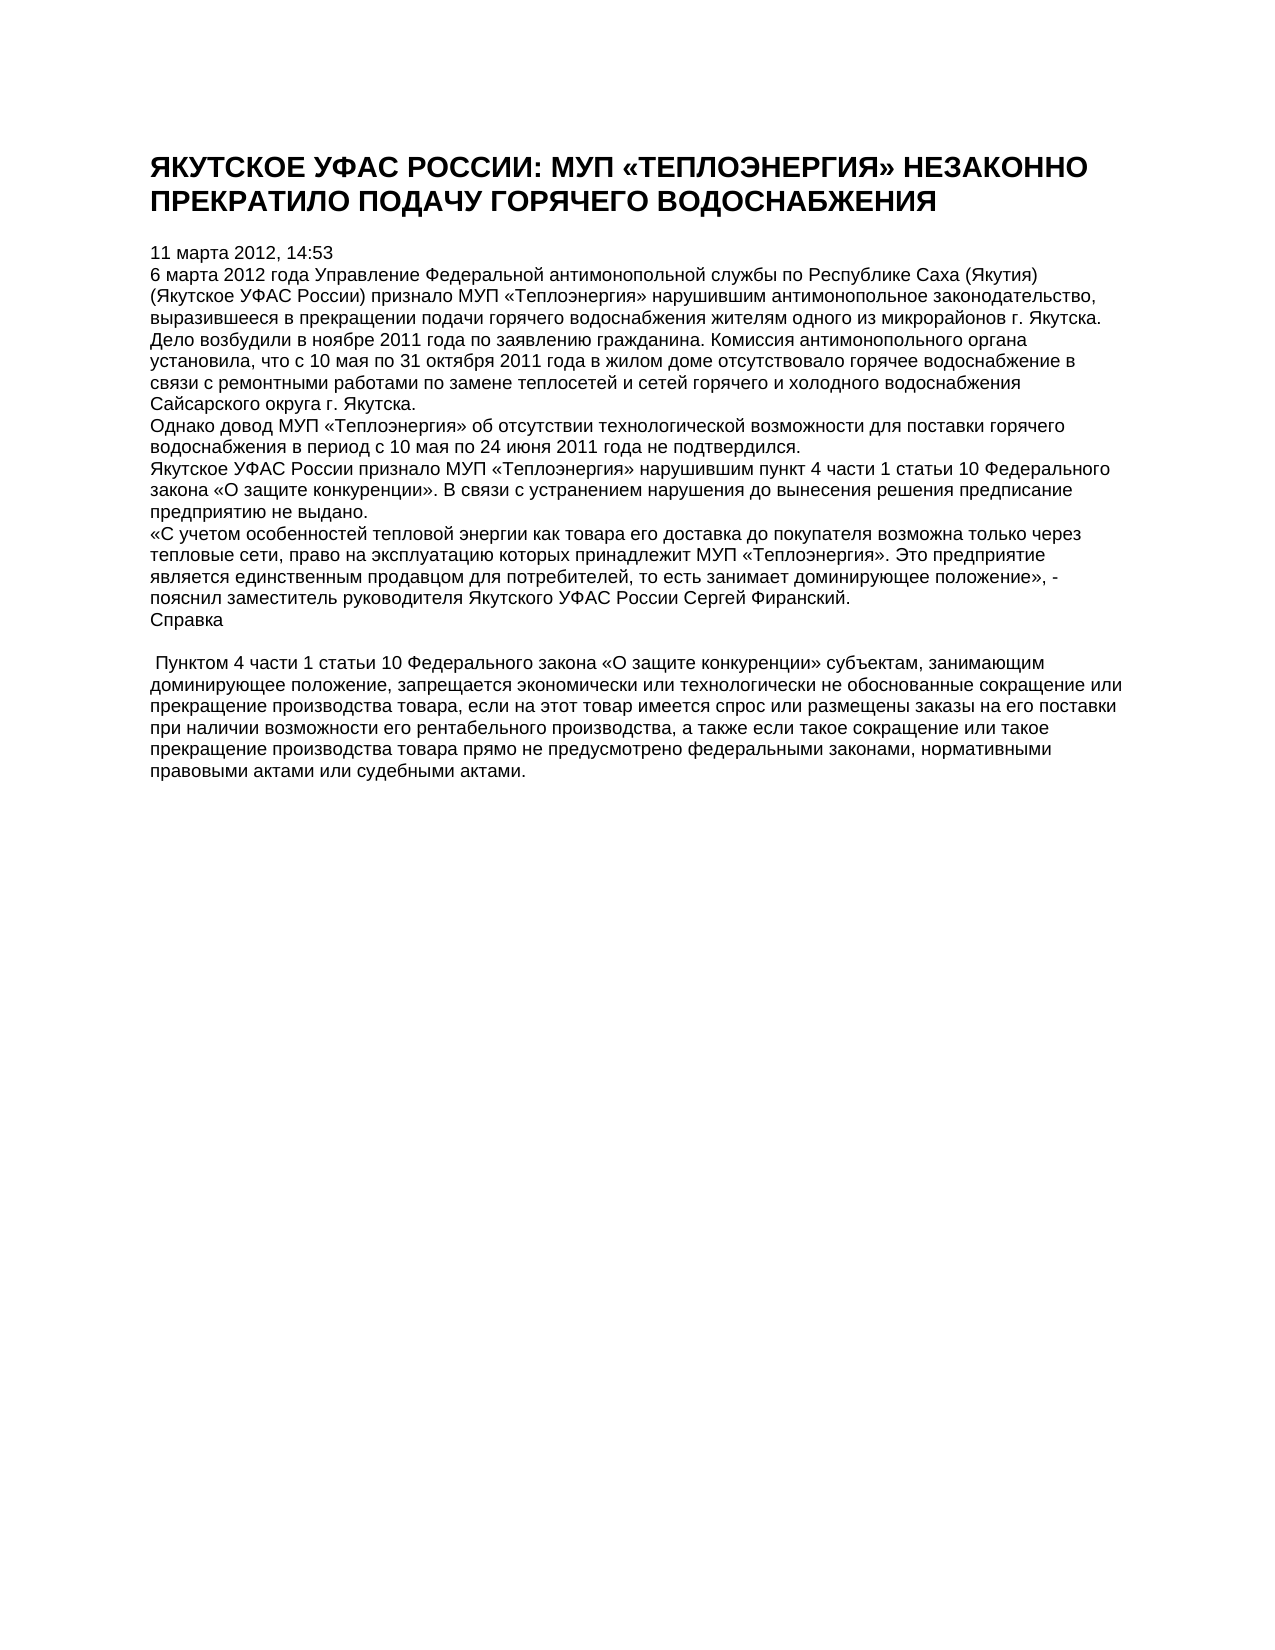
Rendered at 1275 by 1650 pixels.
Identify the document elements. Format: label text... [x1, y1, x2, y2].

text Справка Пунктом 4 части 1 статьи 10 Федерального закона «О защите конкуренции» субъектам, занимающим доминирующее положение, запрещается экономически или технологически не обоснованные сокращение или прекращение производства товара, если на этот товар имеется спрос или размещены заказы на его поставки при наличии возможности его рентабельного производства, а также если такое сокращение или такое прекращение производства товара прямо не предусмотрено федеральными законами, нормативными правовыми актами или судебными актами. [150, 652, 1125, 781]
text Якутское УФАС России признало МУП «Теплоэнергия» нарушившим пункт 4 части 1 статьи 10 Федерального закона «О защите конкуренции». В связи с устранением нарушения до вынесения решения предписание предприятию не выдано. [150, 458, 1125, 522]
text Дело возбудили в ноябре 2011 года по заявлению гражданина. Комиссия антимонопольного органа установила, что с 10 мая по 31 октября 2011 года в жилом доме отсутствовало горячее водоснабжение в связи с ремонтными работами по замене теплосетей и сетей горячего и холодного водоснабжения Сайсарского округа г. Якутска. [150, 328, 1125, 414]
subtitle Якутское УФАС России: МУП «Теплоэнергия» незаконно прекратило подачу горячего водоснабжения [150, 150, 1125, 217]
text 11 марта 2012, 14:53 [150, 242, 1125, 264]
text 6 марта 2012 года Управление Федеральной антимонопольной службы по Республике Саха (Якутия) (Якутское УФАС России) признало МУП «Теплоэнергия» нарушившим антимонопольное законодательство, выразившееся в прекращении подачи горячего водоснабжения жителям одного из микрорайонов г. Якутска. [150, 264, 1125, 328]
text Однако довод МУП «Теплоэнергия» об отсутствии технологической возможности для поставки горячего водоснабжения в период с 10 мая по 24 июня 2011 года не подтвердился. [150, 414, 1125, 458]
text «С учетом особенностей тепловой энергии как товара его доставка до покупателя возможна только через тепловые сети, право на эксплуатацию которых принадлежит МУП «Теплоэнергия». Это предприятие является единственным продавцом для потребителей, то есть занимает доминирующее положение», - пояснил заместитель руководителя Якутского УФАС России Сергей Фиранский. [150, 522, 1125, 609]
